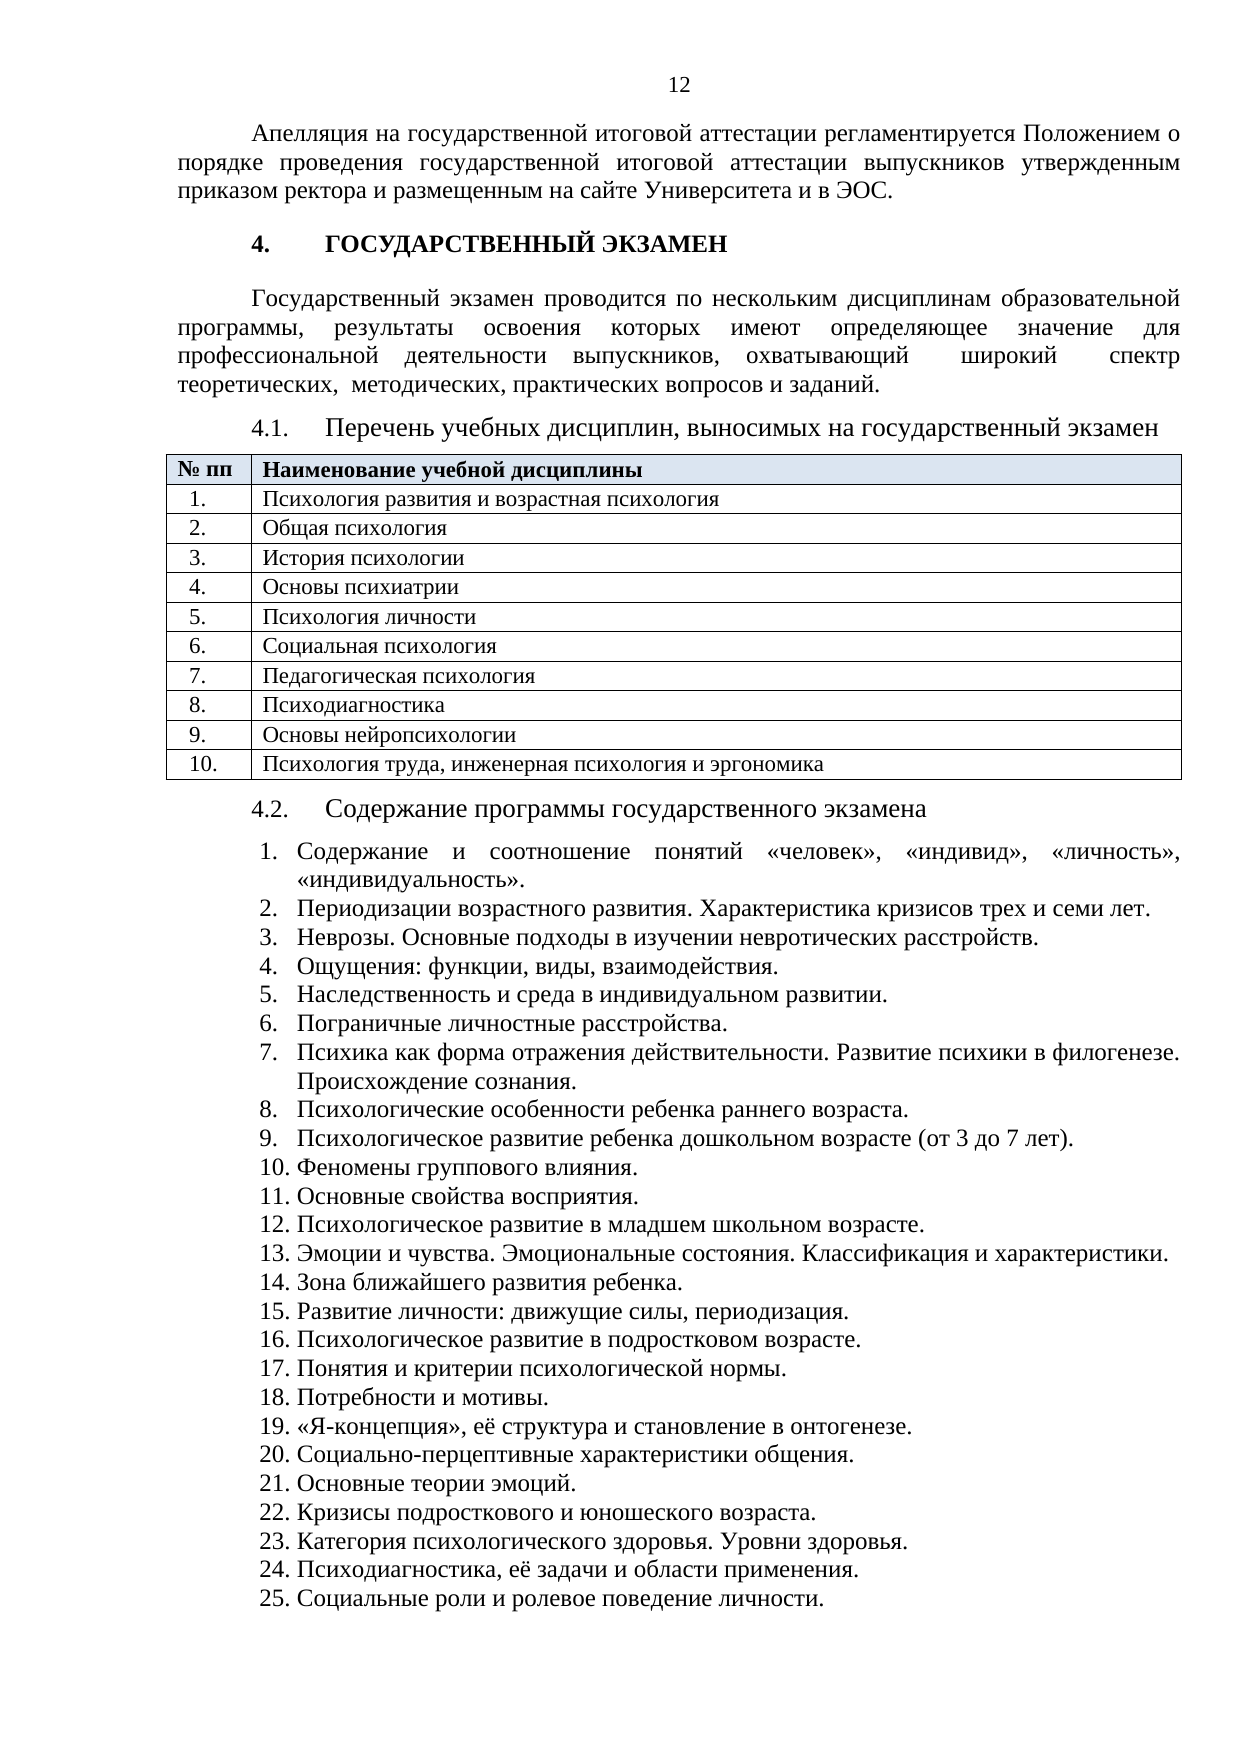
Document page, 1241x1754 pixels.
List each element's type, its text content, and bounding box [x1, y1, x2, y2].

list Кризисы подросткового и юношеского возраста. [259, 1497, 1181, 1526]
list Неврозы. Основные подходы в изучении невротических расстройств. [259, 922, 1181, 951]
list Апелляция на государственной итоговой аттестации регламентируется Положением о порядке проведения государственной итоговой аттестации выпускников утвержденным приказом ректора и размещенным на сайте Университета и в ЭОС. [177, 118, 1181, 204]
list Понятия и критерии психологической нормы. [259, 1353, 1181, 1382]
table_cell [167, 632, 251, 661]
list Категория психологического здоровья. Уровни здоровья. [259, 1526, 1181, 1554]
list Психика как форма отражения действительности. Развитие психики в филогенезе. Происхождение сознания. [259, 1037, 1181, 1094]
list Социально-перцептивные характеристики общения. [259, 1439, 1181, 1468]
list Наследственность и среда в индивидуальном развитии. [259, 979, 1181, 1008]
table_cell Основы психиатрии [252, 573, 1181, 602]
subtitle ГОСУДАРСТВЕННЫЙ ЭКЗАМЕН [251, 229, 1181, 258]
list Психологическое развитие в подростковом возрасте. [259, 1324, 1181, 1353]
table_cell Основы нейропсихологии [252, 721, 1181, 749]
table_cell История психологии [252, 544, 1181, 572]
list «Я-концепция», её структура и становление в онтогенезе. [259, 1411, 1181, 1439]
subtitle Содержание программы государственного экзамена [251, 792, 1181, 823]
list Психодиагностика, её задачи и области применения. [259, 1554, 1181, 1583]
list Ощущения: функции, виды, взаимодействия. [259, 951, 1181, 979]
table_cell [167, 514, 251, 543]
table_header Наименование учебной дисциплины [252, 455, 1181, 484]
list Социальные роли и ролевое поведение личности. [259, 1583, 1181, 1612]
table_cell [167, 485, 251, 513]
subtitle Перечень учебных дисциплин, выносимых на государственный экзамен [251, 411, 1181, 442]
table_cell [167, 662, 251, 690]
table_cell [167, 721, 251, 749]
table_cell Социальная психология [252, 632, 1181, 661]
list Зона ближайшего развития ребенка. [259, 1267, 1181, 1296]
table_cell [167, 603, 251, 631]
list Периодизации возрастного развития. Характеристика кризисов трех и семи лет. [259, 893, 1181, 922]
table_cell [167, 544, 251, 572]
table_cell Общая психология [252, 514, 1181, 543]
table_cell Психология личности [252, 603, 1181, 631]
table_cell [167, 691, 251, 719]
table_header № пп [167, 455, 251, 484]
list Психологическое развитие в младшем школьном возрасте. [259, 1209, 1181, 1238]
list Психологические особенности ребенка раннего возраста. [259, 1094, 1181, 1123]
table_cell Психодиагностика [252, 691, 1181, 719]
list Потребности и мотивы. [259, 1382, 1181, 1411]
table_cell [167, 573, 251, 602]
list Эмоции и чувства. Эмоциональные состояния. Классификация и характеристики. [259, 1238, 1181, 1267]
table_cell Психология развития и возрастная психология [252, 485, 1181, 513]
list Развитие личности: движущие силы, периодизация. [259, 1296, 1181, 1324]
list Пограничные личностные расстройства. [259, 1008, 1181, 1037]
table_cell [167, 750, 251, 778]
table_cell Психология труда, инженерная психология и эргономика [252, 750, 1181, 778]
list Основные свойства восприятия. [259, 1181, 1181, 1209]
list Феномены группового влияния. [259, 1152, 1181, 1181]
list Психологическое развитие ребенка дошкольном возрасте (от 3 до 7 лет). [259, 1123, 1181, 1152]
list Государственный экзамен проводится по нескольким дисциплинам образовательной программы, результаты освоения которых имеют определяющее значение для профессиональной деятельности выпускников, охватывающий широкий спектр теоретических, методических, практических вопросов и заданий. [177, 283, 1181, 398]
list Содержание и соотношение понятий «человек», «индивид», «личность», «индивидуальность». [259, 836, 1181, 893]
table_cell Педагогическая психология [252, 662, 1181, 690]
list Основные теории эмоций. [259, 1468, 1181, 1497]
